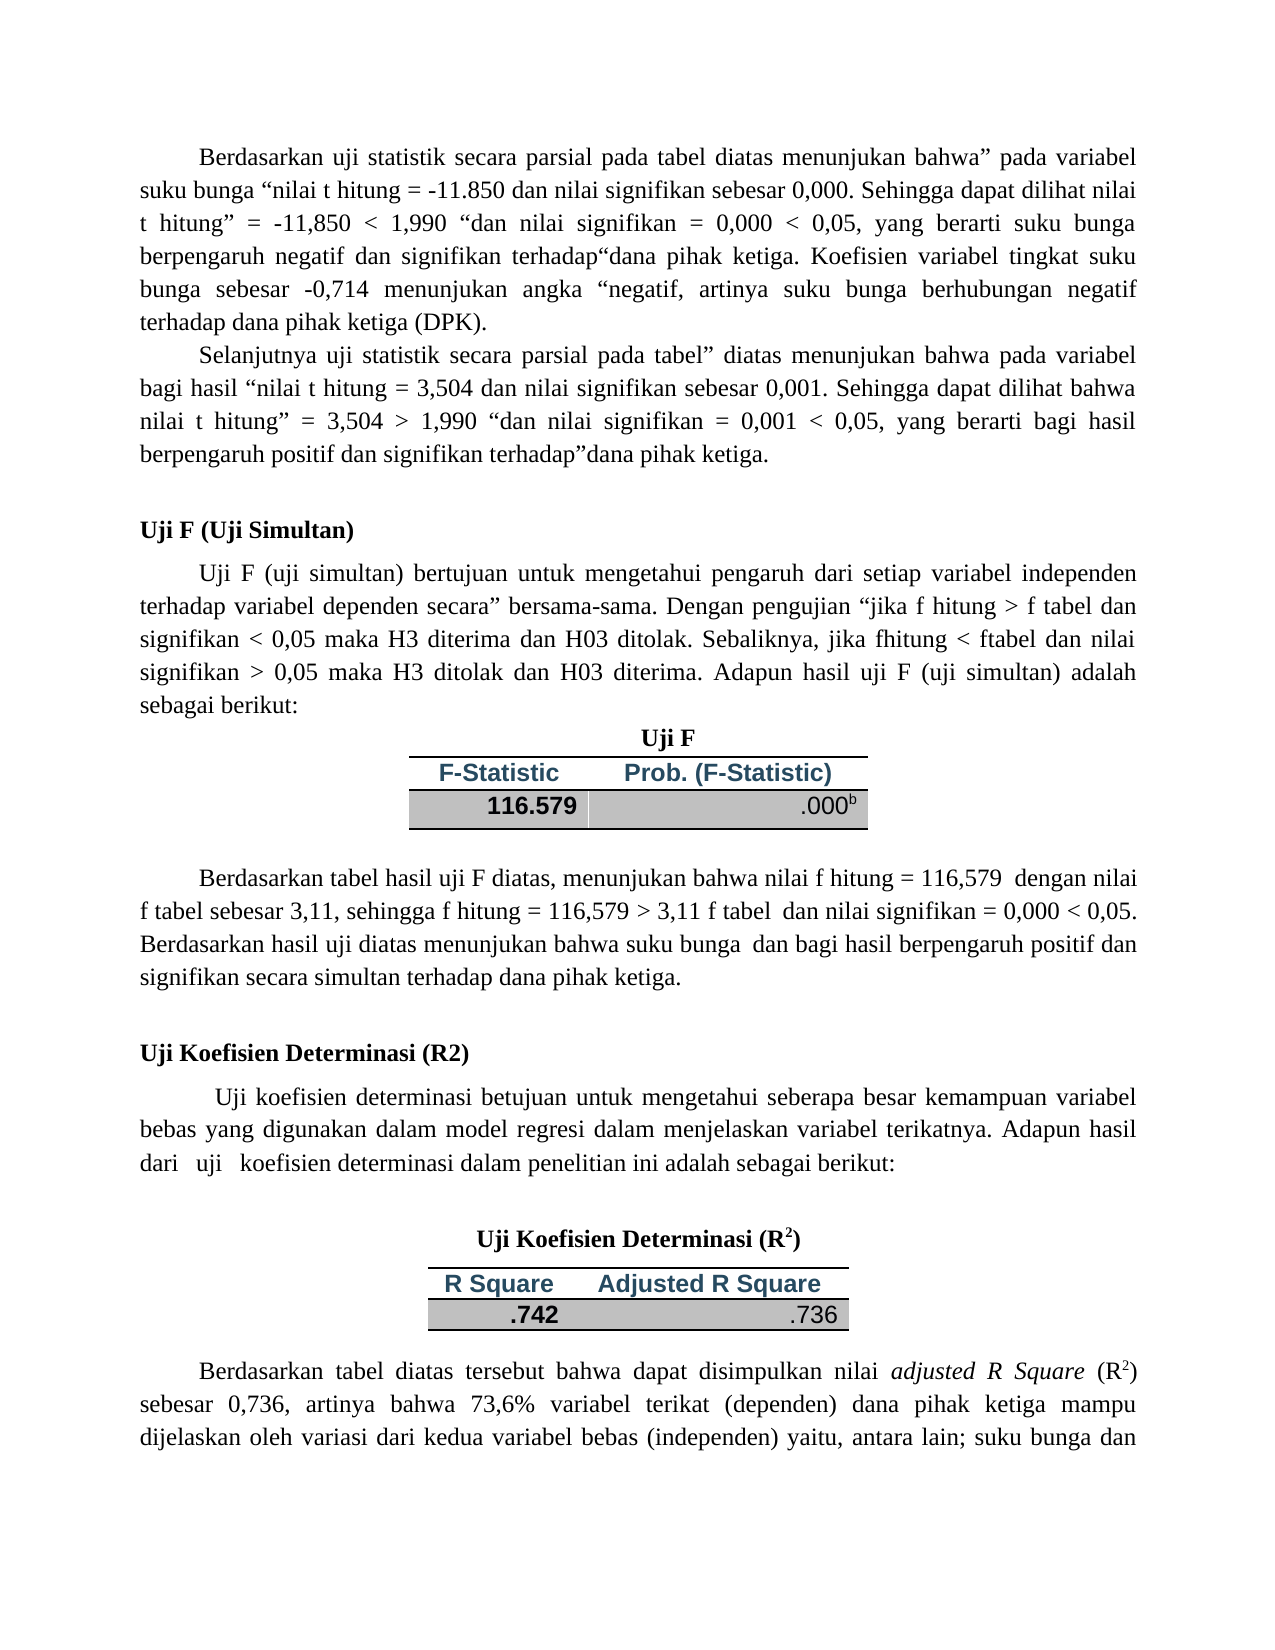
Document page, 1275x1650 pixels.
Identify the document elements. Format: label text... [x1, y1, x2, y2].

text Uji F (Uji Simultan) [139, 515, 1137, 544]
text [139, 1356, 1137, 1451]
text Uji Koefisien Determinasi (R2) [139, 1038, 1137, 1067]
text Uji Koefisien Determinasi (R2) [139, 1224, 1137, 1252]
table_cell .742 [428, 1300, 570, 1329]
table_header Prob. (F-Statistic) [589, 758, 868, 789]
table_header F-Statistic [409, 758, 588, 789]
table_cell 116.579 [409, 791, 588, 828]
text Berdasarkan tabel hasil uji F diatas, menunjukan bahwa nilai f hitung = 116,579“dengan nilai f tabel sebesar 3,11, sehingga f hitung = 116,579 > 3,11 f tabel“dan nilai signifikan = 0,000 < 0,05. Berdasarkan hasil uji diatas menunjukan bahwa suku bunga“dan bagi hasil berpengaruh positif dan signifikan secara simultan terhadap dana pihak ketiga. [139, 863, 1137, 991]
table_cell .000b [589, 791, 868, 828]
table_cell .736 [570, 1300, 849, 1329]
table_header Adjusted R Square [570, 1269, 849, 1298]
table_header R Square [428, 1269, 570, 1298]
text Uji F (uji simultan) bertujuan untuk mengetahui pengaruh dari setiap variabel independen terhadap variabel dependen secara” bersama-sama. Dengan pengujian “jika f hitung > f tabel dan signifikan < 0,05 maka H3 diterima dan H03 ditolak. Sebaliknya, jika fhitung < ftabel dan nilai signifikan > 0,05 maka H3 ditolak dan H03 diterima. Adapun hasil uji F (uji simultan) adalah sebagai berikut: [139, 558, 1137, 719]
text Berdasarkan uji statistik secara parsial pada tabel diatas menunjukan bahwa” pada variabel suku bunga “nilai t hitung = -11.850 dan nilai signifikan sebesar 0,000. Sehingga dapat dilihat nilai t hitung” = -11,850 < 1,990 “dan nilai signifikan = 0,000 < 0,05, yang berarti suku bunga berpengaruh negatif dan signifikan terhadap“dana pihak ketiga. Koefisien variabel tingkat suku bunga sebesar -0,714 menunjukan angka “negatif, artinya suku bunga berhubungan negatif terhadap dana pihak ketiga (DPK). [139, 142, 1137, 336]
text Uji koefisien determinasi betujuan untuk mengetahui seberapa besar kemampuan variabel bebas yang digunakan dalam model regresi dalam menjelaskan variabel terikatnya. Adapun hasil dari” uji “koefisien determinasi dalam penelitian ini adalah sebagai berikut: [139, 1082, 1137, 1176]
text Uji F [139, 723, 1137, 752]
text Selanjutnya uji statistik secara parsial pada tabel” diatas menunjukan bahwa pada variabel bagi hasil “nilai t hitung = 3,504 dan nilai signifikan sebesar 0,001. Sehingga dapat dilihat bahwa nilai t hitung” = 3,504 > 1,990 “dan nilai signifikan = 0,001 < 0,05, yang berarti bagi hasil berpengaruh positif dan signifikan terhadap”dana pihak ketiga. [139, 340, 1137, 468]
